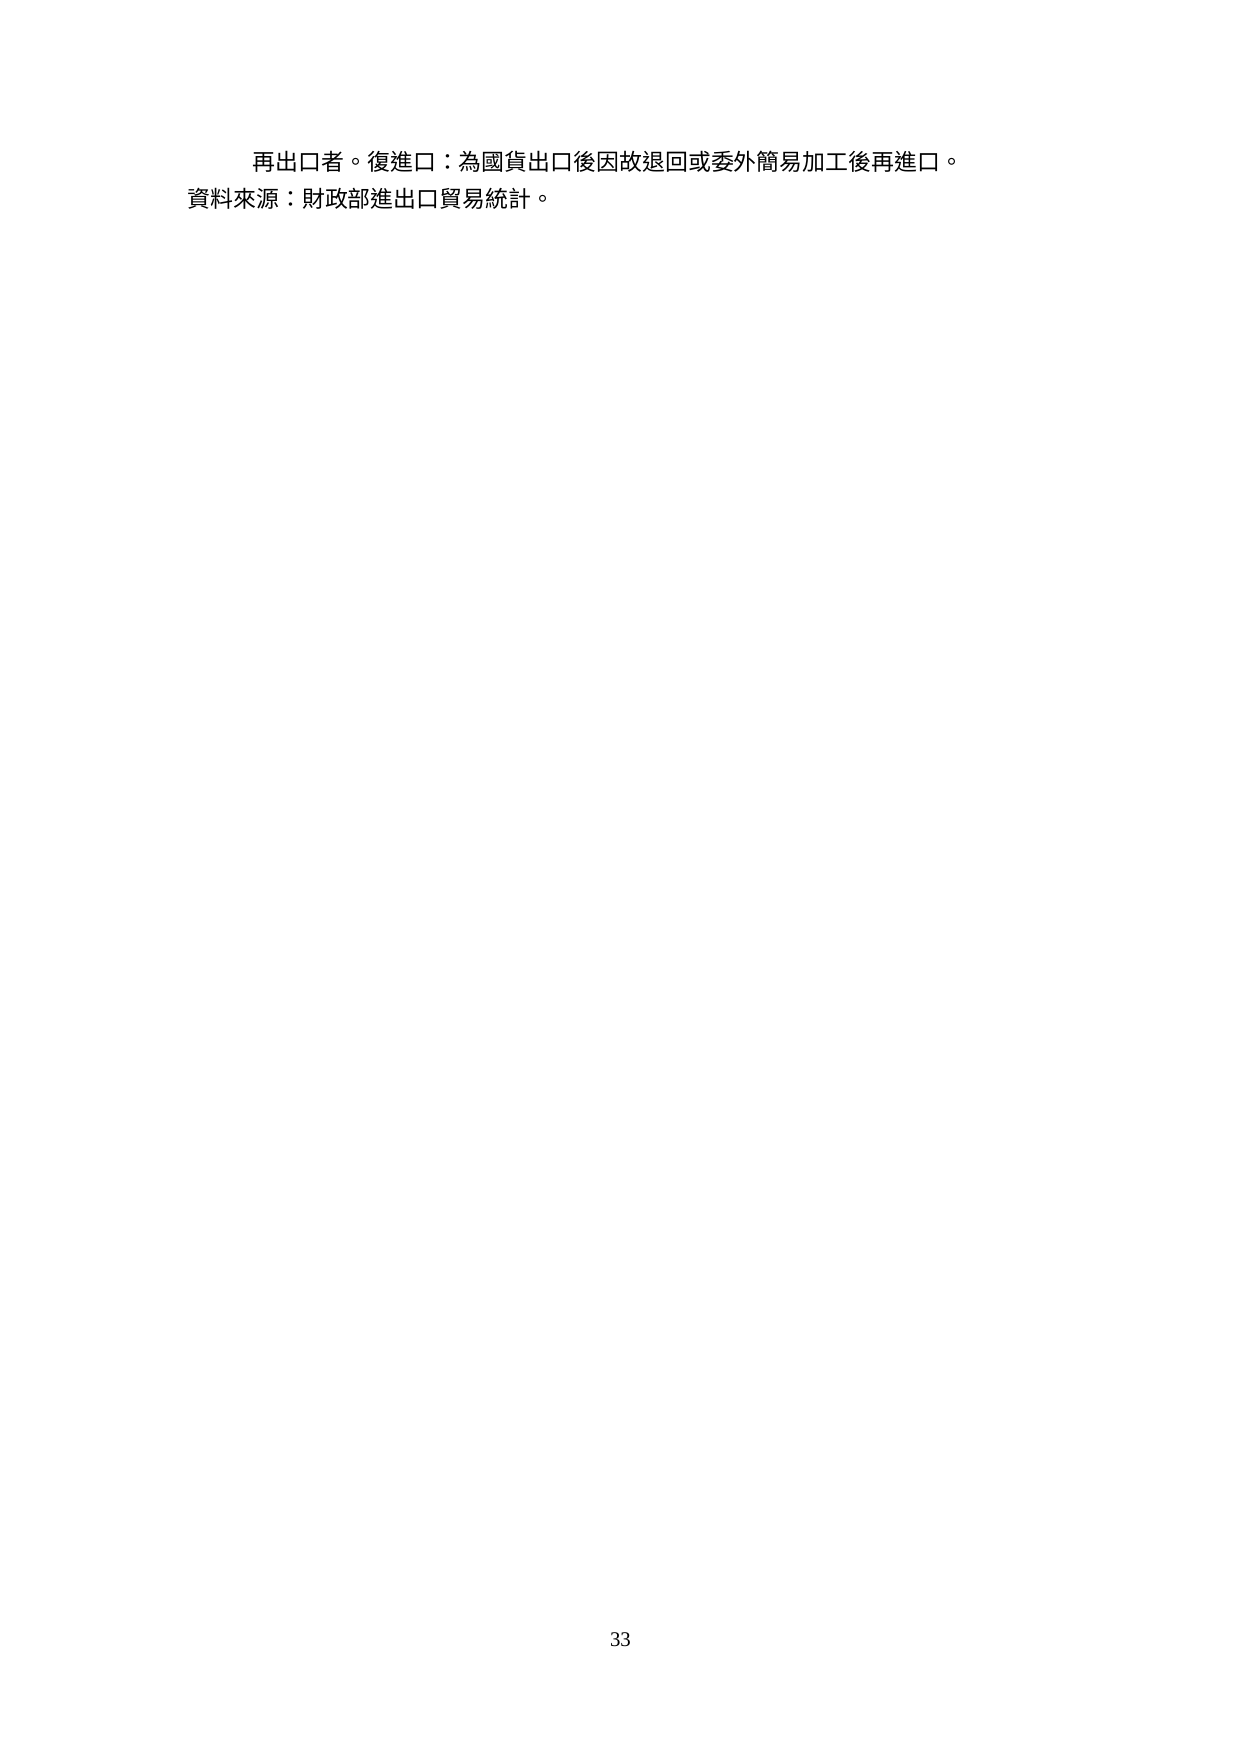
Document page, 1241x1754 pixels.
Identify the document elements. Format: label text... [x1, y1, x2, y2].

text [237, 142, 1100, 179]
text 資料來源：財政部進出口貿易統計。 [187, 179, 1053, 217]
